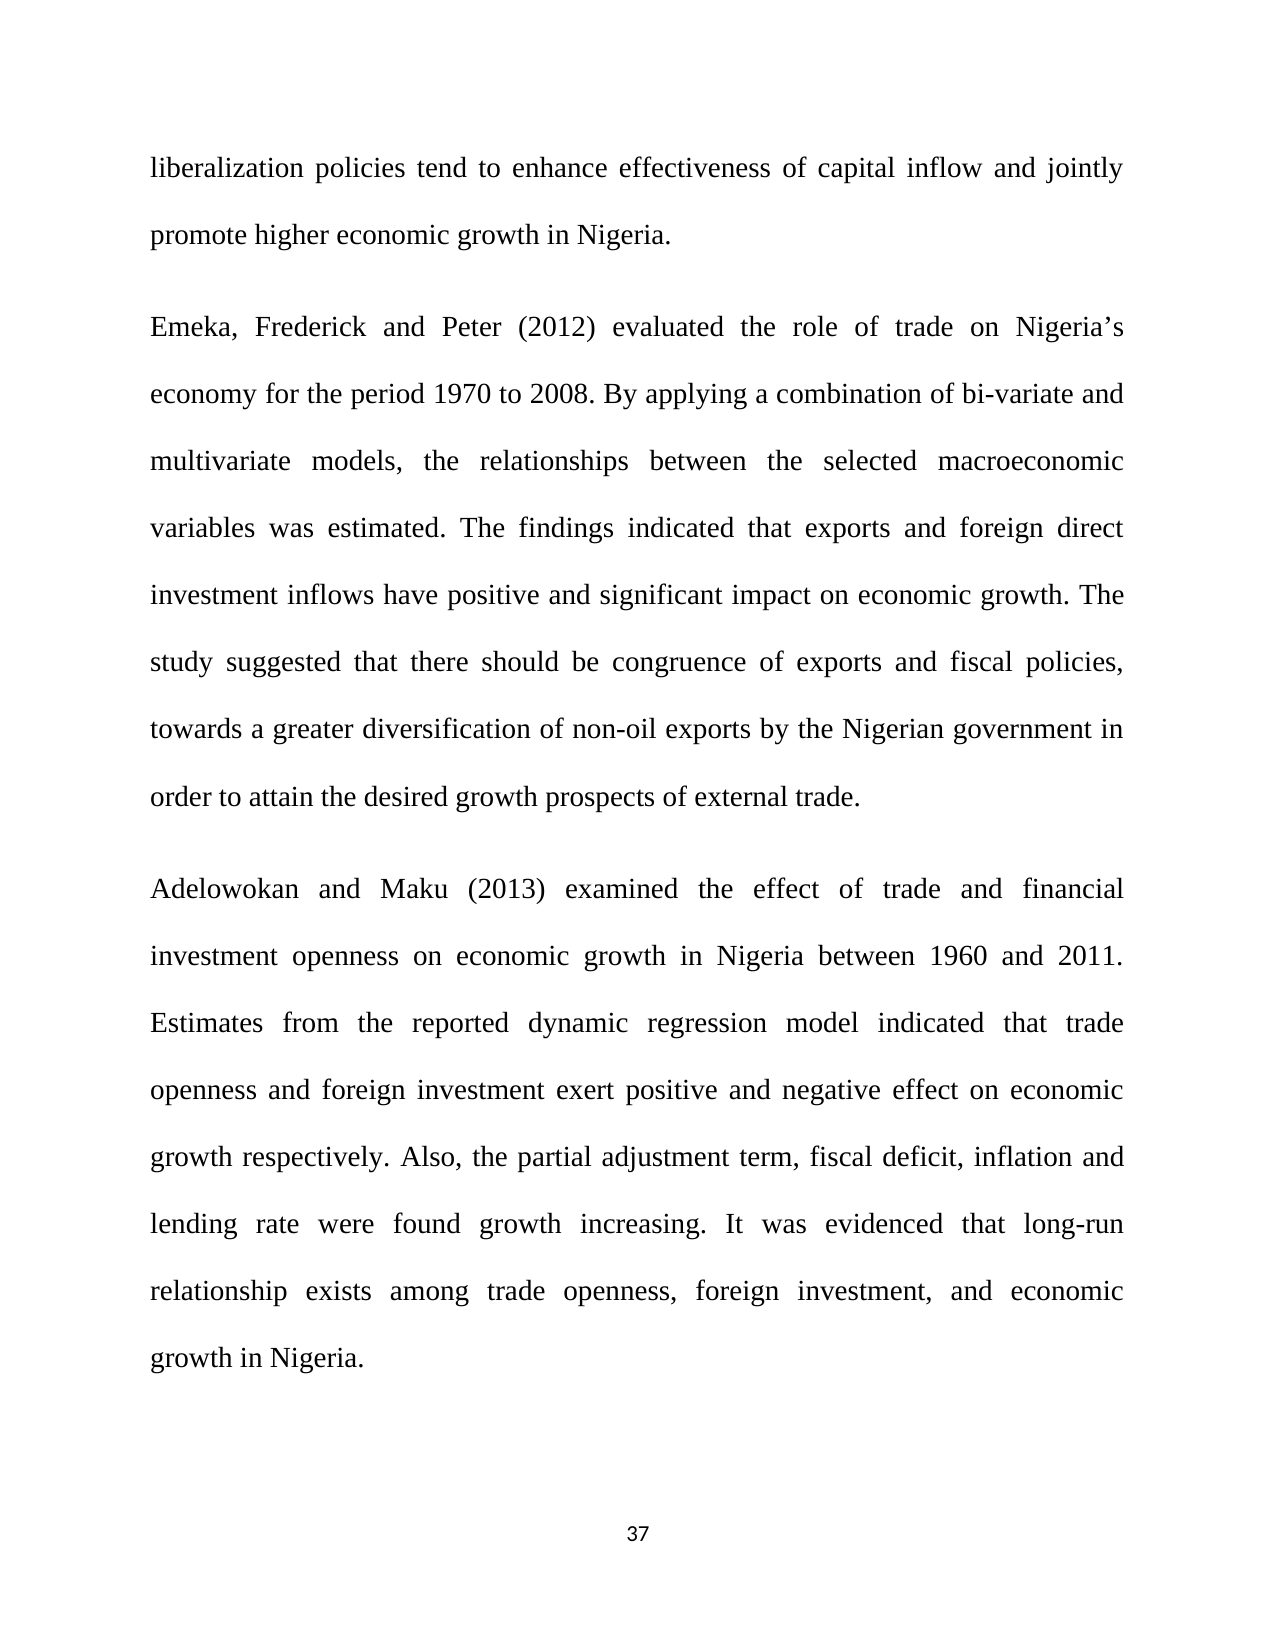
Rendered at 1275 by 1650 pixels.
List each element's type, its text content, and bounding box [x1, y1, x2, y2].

text Adelowokan and Maku (2013) examined the effect of trade and financial investment openness on economic growth in Nigeria between 1960 and 2011. Estimates from the reported dynamic regression model indicated that trade openness and foreign investment exert positive and negative effect on economic growth respectively. Also, the partial adjustment term, fiscal deficit, inflation and lending rate were found growth increasing. It was evidenced that long-run relationship exists among trade openness, foreign investment, and economic growth in Nigeria. [150, 871, 1125, 1374]
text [150, 150, 1125, 251]
text Emeka, Frederick and Peter (2012) evaluated the role of trade on Nigeria’s economy for the period 1970 to 2008. By applying a combination of bi-variate and multivariate models, the relationships between the selected macroeconomic variables was estimated. The findings indicated that exports and foreign direct investment inflows have positive and significant impact on economic growth. The study suggested that there should be congruence of exports and fiscal policies, towards a greater diversification of non-oil exports by the Nigerian government in order to attain the desired growth prospects of external trade. [150, 309, 1125, 812]
